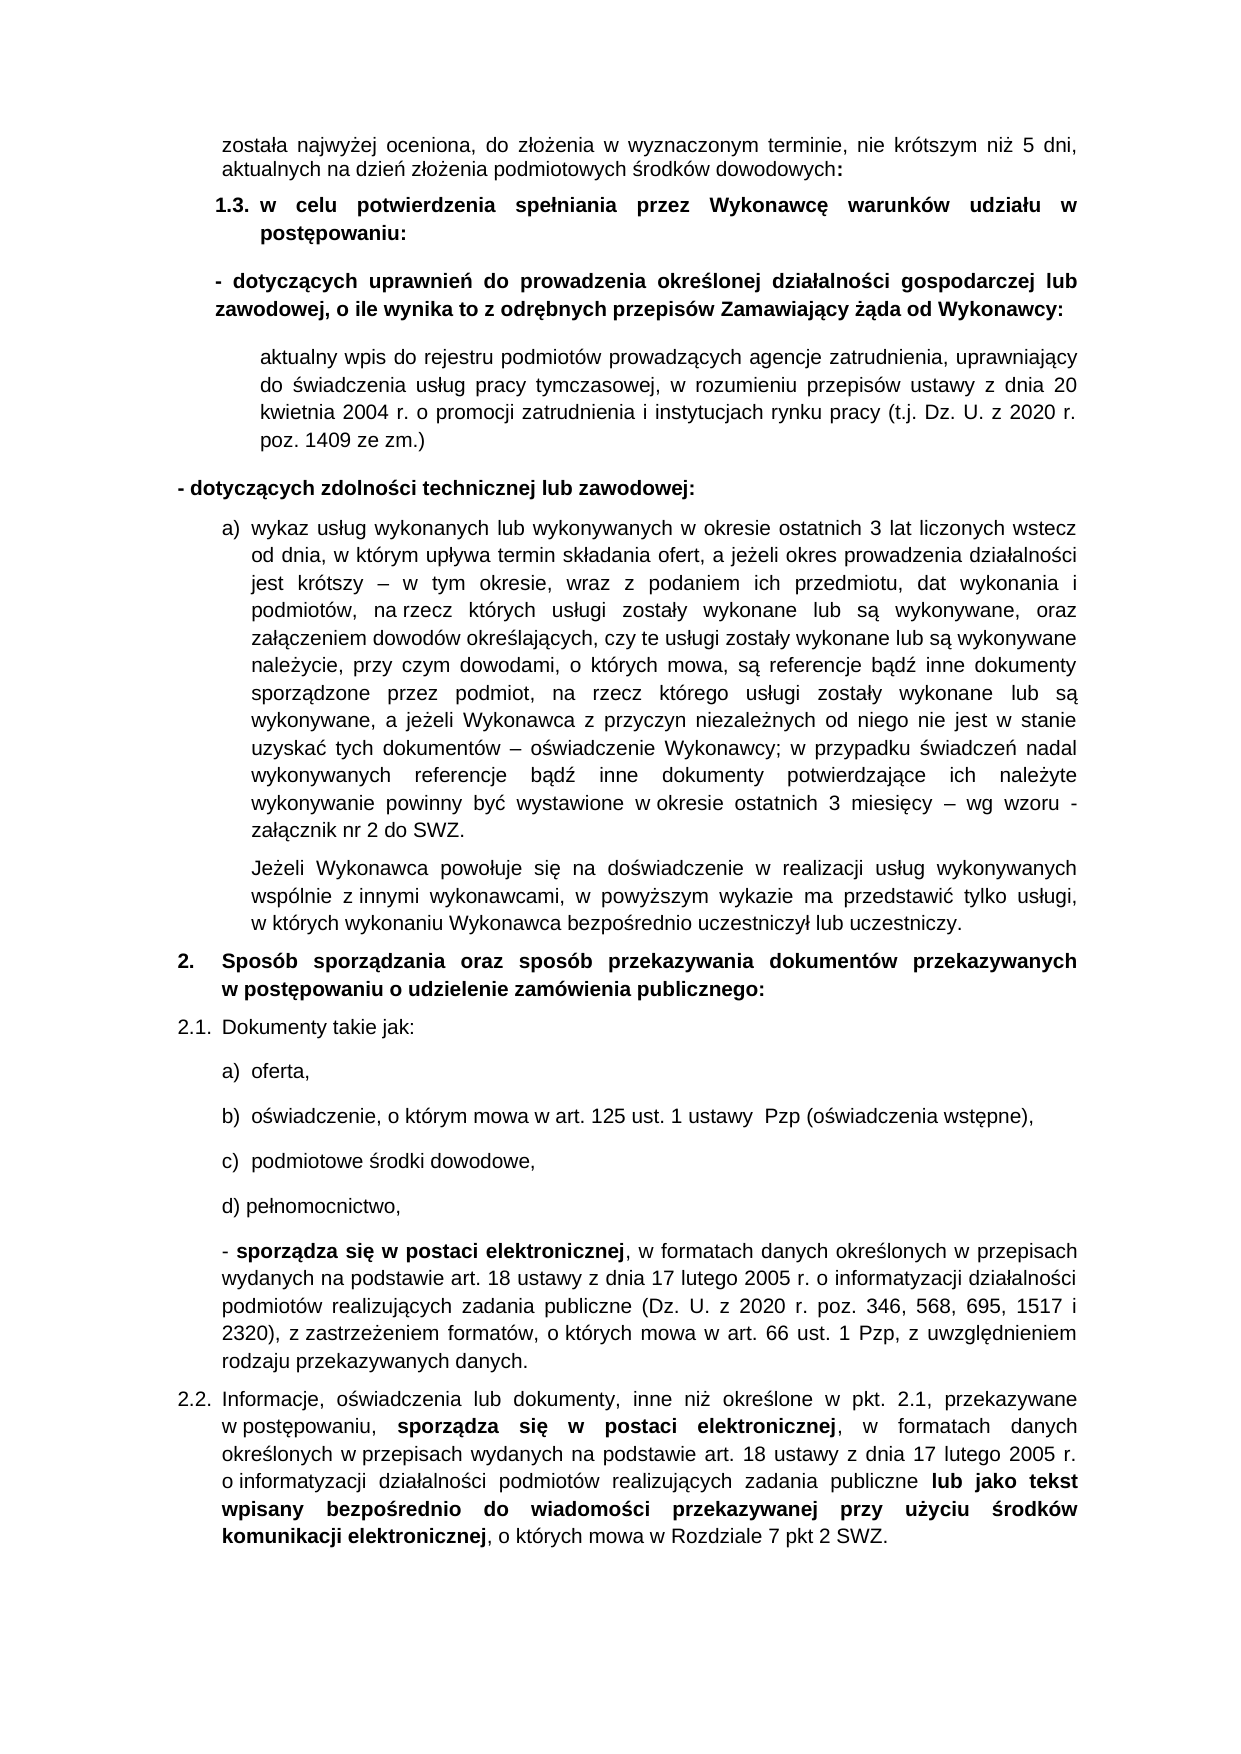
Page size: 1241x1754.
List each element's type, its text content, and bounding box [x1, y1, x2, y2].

text - sporządza się w postaci elektronicznej, w formatach danych określonych w przepisach wydanych na podstawie art. 18 ustawy z dnia 17 lutego 2005 r. o informatyzacji działalności podmiotów realizujących zadania publiczne (Dz. U. z 2020 r. poz. 346, 568, 695, 1517 i 2320), z zastrzeżeniem formatów, o których mowa w art. 66 ust. 1 Pzp, z uwzględnieniem rodzaju przekazywanych danych. [222, 1238, 1078, 1372]
list w celu potwierdzenia spełniania przez Wykonawcę warunków udziału w postępowaniu: [215, 193, 1078, 245]
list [177, 133, 1078, 181]
text - dotyczących zdolności technicznej lub zawodowej: [177, 476, 1078, 500]
text - dotyczących uprawnień do prowadzenia określonej działalności gospodarczej lub zawodowej, o ile wynika to z odrębnych przepisów Zamawiający żąda od Wykonawcy: [215, 269, 1078, 321]
text 2.2. Informacje, oświadczenia lub dokumenty, inne niż określone w pkt. 2.1, przekazywane w postępowaniu, sporządza się w postaci elektronicznej, w formatach danych określonych w przepisach wydanych na podstawie art. 18 ustawy z dnia 17 lutego 2005 r. o informatyzacji działalności podmiotów realizujących zadania publiczne lub jako tekst wpisany bezpośrednio do wiadomości przekazywanej przy użyciu środków komunikacji elektronicznej, o których mowa w Rozdziale 7 pkt 2 SWZ. [177, 1386, 1078, 1548]
list aktualny wpis do rejestru podmiotów prowadzących agencje zatrudnienia, uprawniający do świadczenia usług pracy tymczasowej, w rozumieniu przepisów ustawy z dnia 20 kwietnia 2004 r. o promocji zatrudnienia i instytucjach rynku pracy (t.j. Dz. U. z 2020 r. poz. 1409 ze zm.) [260, 345, 1078, 451]
text 2.1. Dokumenty takie jak: [177, 1014, 1078, 1038]
text a) wykaz usług wykonanych lub wykonywanych w okresie ostatnich 3 lat liczonych wstecz od dnia, w którym upływa termin składania ofert, a jeżeli okres prowadzenia działalności jest krótszy – w tym okresie, wraz z podaniem ich przedmiotu, dat wykonania i podmiotów, na rzecz których usługi zostały wykonane lub są wykonywane, oraz załączeniem dowodów określających, czy te usługi zostały wykonane lub są wykonywane należycie, przy czym dowodami, o których mowa, są referencje bądź inne dokumenty sporządzone przez podmiot, na rzecz którego usługi zostały wykonane lub są wykonywane, a jeżeli Wykonawca z przyczyn niezależnych od niego nie jest w stanie uzyskać tych dokumentów – oświadczenie Wykonawcy; w przypadku świadczeń nadal wykonywanych referencje bądź inne dokumenty potwierdzające ich należyte wykonywanie powinny być wystawione w okresie ostatnich 3 miesięcy – wg wzoru - załącznik nr 2 do SWZ. [222, 516, 1078, 842]
text b) oświadczenie, o którym mowa w art. 125 ust. 1 ustawy Pzp (oświadczenia wstępne), [222, 1104, 1078, 1128]
text 2. Sposób sporządzania oraz sposób przekazywania dokumentów przekazywanych w postępowaniu o udzielenie zamówienia publicznego: [177, 949, 1078, 1001]
text c) podmiotowe środki dowodowe, [222, 1149, 1078, 1173]
text Jeżeli Wykonawca powołuje się na doświadczenie w realizacji usług wykonywanych wspólnie z innymi wykonawcami, w powyższym wykazie ma przedstawić tylko usługi, w których wykonaniu Wykonawca bezpośrednio uczestniczył lub uczestniczy. [251, 856, 1078, 935]
text d) pełnomocnictwo, [222, 1194, 1078, 1218]
text a) oferta, [222, 1059, 1078, 1083]
